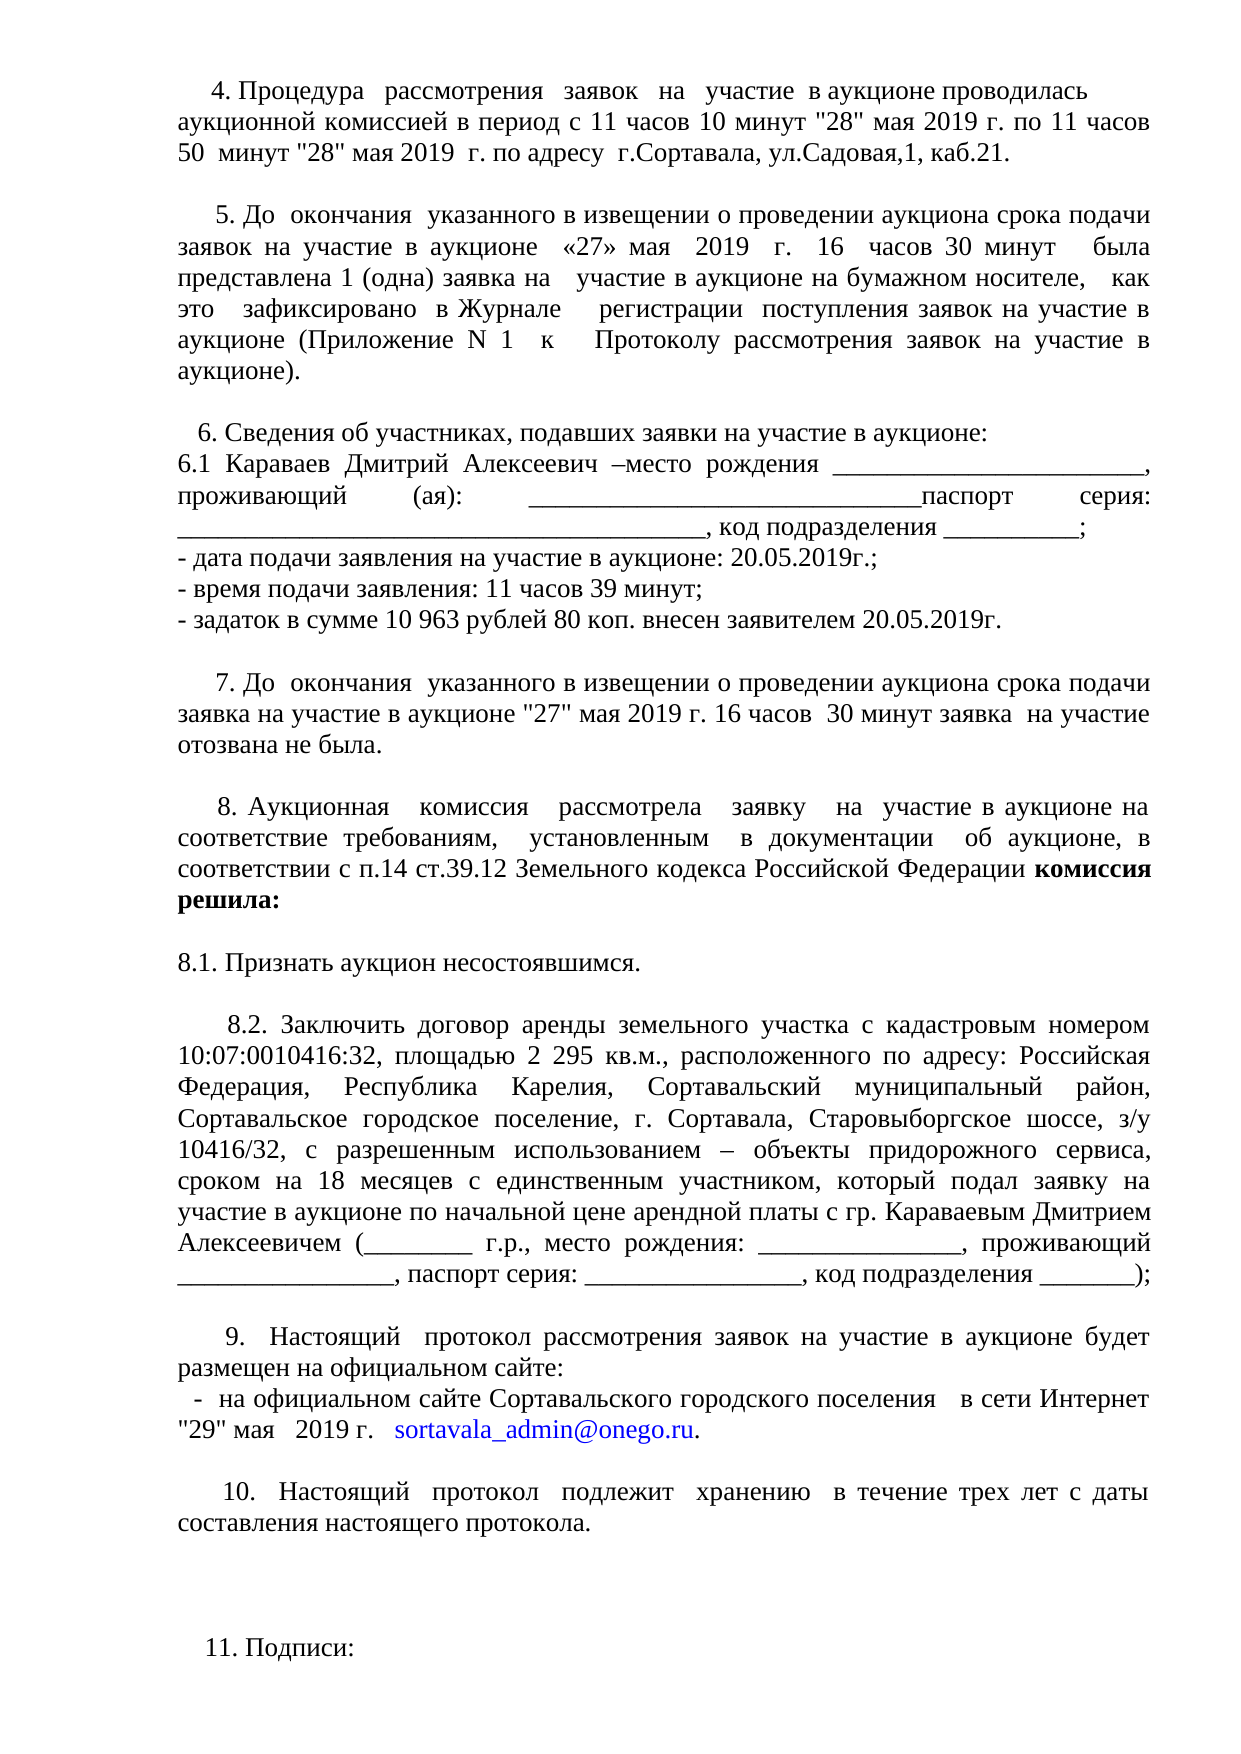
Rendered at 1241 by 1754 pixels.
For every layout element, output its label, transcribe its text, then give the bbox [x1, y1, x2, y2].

text 6.1 Караваев Дмитрий Алексеевич –место рождения _______________________, проживающий (ая): _____________________________паспорт серия: _______________________________________, код подразделения __________; [177, 448, 1152, 541]
text 8. Аукционная комиссия рассмотрела заявку на участие в аукционе на соответствие требованиям, установленным в документации об аукционе, в соответствии с п.14 ст.39.12 Земельного кодекса Российской Федерации комиссия решила: [177, 790, 1152, 915]
text 5. До окончания указанного в извещении о проведении аукциона срока подачи заявок на участие в аукционе «27» мая 2019 г. 16 часов 30 минут была представлена 1 (одна) заявка на участие в аукционе на бумажном носителе, как это зафиксировано в Журнале регистрации поступления заявок на участие в аукционе (Приложение N 1 к Протоколу рассмотрения заявок на участие в аукционе). [177, 198, 1152, 385]
text - на официальном сайте Сортавальского городского поселения в сети Интернет "29" мая 2019 г. sortavala_admin@onego.ru. [177, 1382, 1152, 1444]
text 8.1. Признать аукцион несостоявшимся. [177, 946, 1152, 977]
text 4. Процедура рассмотрения заявок на участие в аукционе проводилась [177, 74, 1152, 105]
text 11. Подписи: [177, 1631, 1152, 1662]
text - задаток в сумме 10 963 рублей 80 коп. внесен заявителем 20.05.2019г. [177, 603, 1152, 634]
text 6. Сведения об участниках, подавших заявки на участие в аукционе: [177, 416, 1152, 448]
text аукционной комиссией в период с 11 часов 10 минут "28" мая 2019 г. по 11 часов 50 минут "28" мая 2019 г. по адресу г.Сортавала, ул.Садовая,1, каб.21. [177, 105, 1152, 167]
text 10. Настоящий протокол подлежит хранению в течение трех лет с даты составления настоящего протокола. [177, 1475, 1152, 1538]
text - дата подачи заявления на участие в аукционе: 20.05.2019г.; [177, 541, 1152, 572]
text 7. До окончания указанного в извещении о проведении аукциона срока подачи заявка на участие в аукционе "27" мая 2019 г. 16 часов 30 минут заявка на участие отозвана не была. [177, 666, 1152, 759]
text - время подачи заявления: 11 часов 39 минут; [177, 572, 1152, 603]
text 9. Настоящий протокол рассмотрения заявок на участие в аукционе будет размещен на официальном сайте: [177, 1320, 1152, 1382]
text 8.2. Заключить договор аренды земельного участка с кадастровым номером 10:07:0010416:32, площадью 2 295 кв.м., расположенного по адресу: Российская Федерация, Республика Карелия, Сортавальский муниципальный район, Сортавальское городское поселение, г. Сортавала, Старовыборгское шоссе, з/у 10416/32, с разрешенным использованием – объекты придорожного сервиса, сроком на 18 месяцев с единственным участником, который подал заявку на участие в аукционе по начальной цене арендной платы с гр. Караваевым Дмитрием Алексеевичем (________ г.р., место рождения: _______________, проживающий ________________, паспорт серия: ________________, код подразделения _______); [177, 1008, 1152, 1288]
